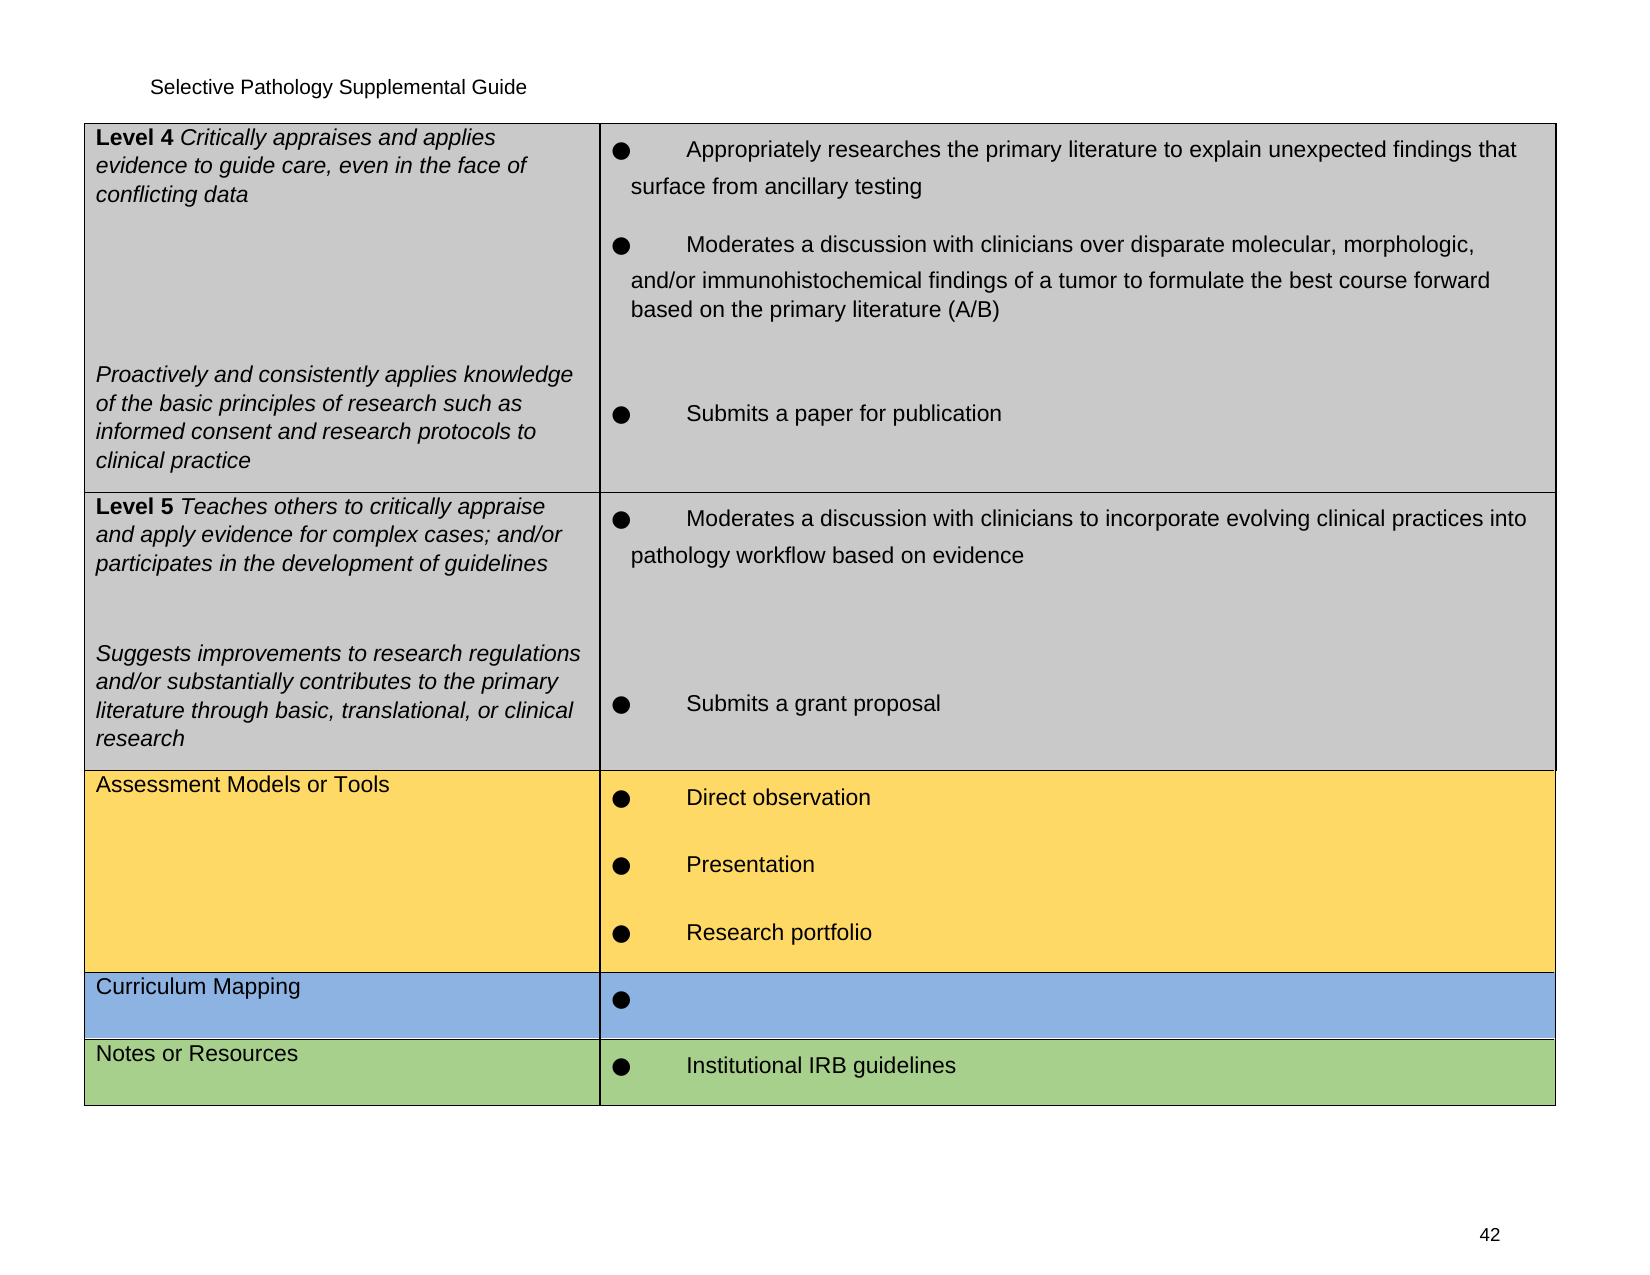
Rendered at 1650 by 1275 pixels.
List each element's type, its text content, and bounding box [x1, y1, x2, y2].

table_cell Notes or Resources [85, 1040, 599, 1105]
table_cell Direct observation Presentation Research portfolio [601, 770, 1555, 972]
table_cell Assessment Models or Tools [85, 771, 599, 972]
table_cell [601, 972, 1555, 1038]
table_cell Appropriately researches the primary literature to explain unexpected findings that surface from ancillary testing Moderates a discussion with clinicians over disparate molecular, morphologic, and/or immunohistochemical findings of a tumor to formulate the best course forward based on the primary literature (A/B) Submits a paper for publication [601, 124, 1555, 492]
table_cell Level 5 Teaches others to critically appraise and apply evidence for complex cases; and/or participates in the development of guidelines Suggests improvements to research regulations and/or substantially contributes to the primary literature through basic, translational, or clinical research [85, 493, 599, 770]
table_cell Moderates a discussion with clinicians to incorporate evolving clinical practices into pathology workflow based on evidence Submits a grant proposal [601, 493, 1555, 770]
table_cell Curriculum Mapping [85, 973, 599, 1038]
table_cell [601, 1039, 1555, 1105]
table_cell Level 4 Critically appraises and applies evidence to guide care, even in the face of conflicting data Proactively and consistently applies knowledge of the basic principles of research such as informed consent and research protocols to clinical practice [85, 124, 599, 492]
